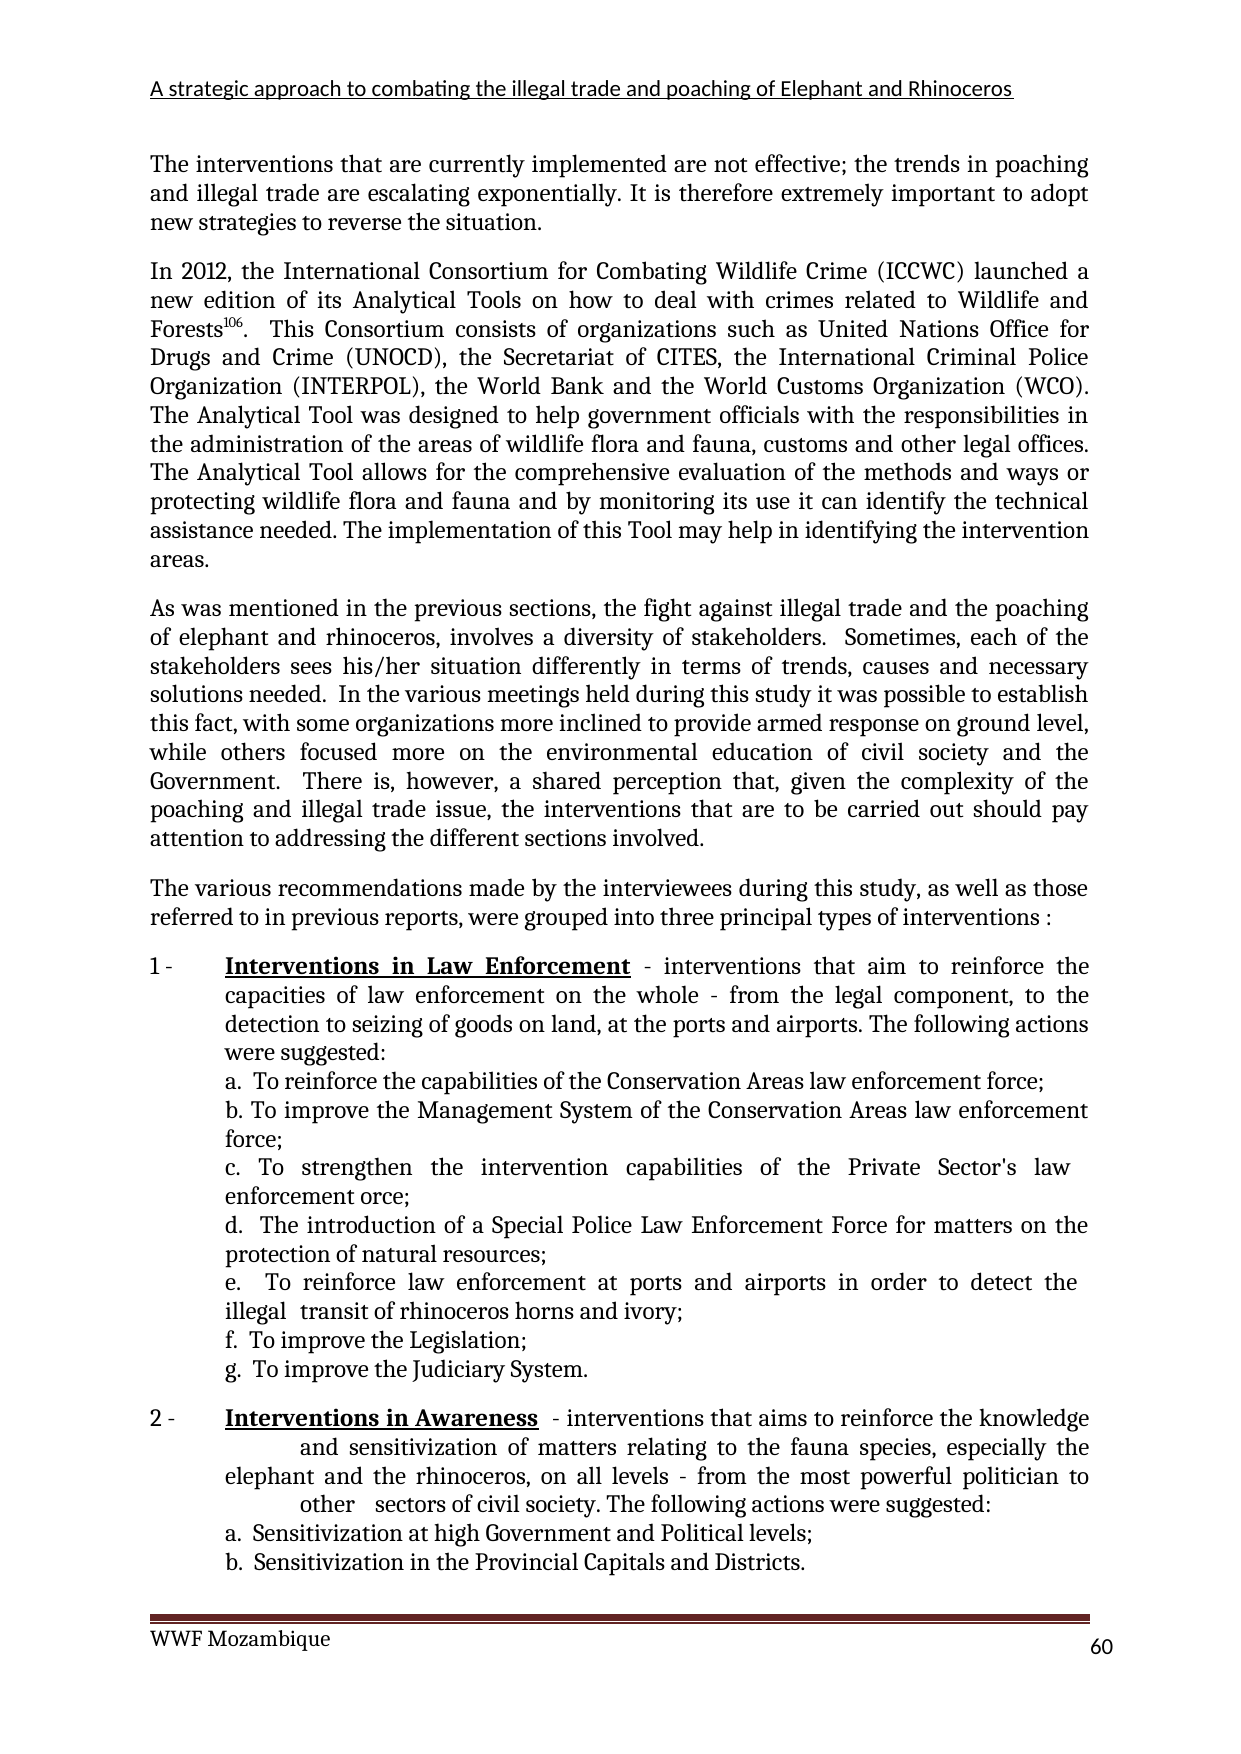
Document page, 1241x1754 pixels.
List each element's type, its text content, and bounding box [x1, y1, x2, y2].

text d. The introduction of a Special Police Law Enforcement Force for matters on the protection of natural resources; [225, 1211, 1090, 1268]
text c. To strengthen the intervention capabilities of the Private Sector's law enforcement orce; [150, 1153, 1090, 1211]
text The various recommendations made by the interviewees during this study, as well as those referred to in previous reports, were grouped into three principal types of interventions : [150, 874, 1090, 931]
text a. To reinforce the capabilities of the Conservation Areas law enforcement force; [150, 1067, 1090, 1096]
text In 2012, the International Consortium for Combating Wildlife Crime (ICCWC) launched a new edition of its Analytical Tools on how to deal with crimes related to Wildlife and Forests106. This Consortium consists of organizations such as United Nations Office for Drugs and Crime (UNOCD), the Secretariat of CITES, the International Criminal Police Organization (INTERPOL), the World Bank and the World Customs Organization (WCO). The Analytical Tool was designed to help government officials with the responsibilities in the administration of the areas of wildlife flora and fauna, customs and other legal offices. The Analytical Tool allows for the comprehensive evaluation of the methods and ways or protecting wildlife flora and fauna and by monitoring its use it can identify the technical assistance needed. The implementation of this Tool may help in identifying the intervention areas. [150, 257, 1090, 573]
text b. Sensitivization in the Provincial Capitals and Districts. [150, 1548, 1090, 1577]
text As was mentioned in the previous sections, the fight against illegal trade and the poaching of elephant and rhinoceros, involves a diversity of stakeholders. Sometimes, each of the stakeholders sees his/her situation differently in terms of trends, causes and necessary solutions needed. In the various meetings held during this study it was possible to establish this fact, with some organizations more inclined to provide armed response on ground level, while others focused more on the environmental education of civil society and the Government. There is, however, a shared perception that, given the complexity of the poaching and illegal trade issue, the interventions that are to be carried out should pay attention to addressing the different sections involved. [150, 594, 1090, 853]
text The interventions that are currently implemented are not effective; the trends in poaching and illegal trade are escalating exponentially. It is therefore extremely important to adopt new strategies to reverse the situation. [150, 150, 1090, 236]
text 2 - Interventions in Awareness - interventions that aims to reinforce the knowledge and sensitivization of matters relating to the fauna species, especially the elephant and the rhinoceros, on all levels - from the most powerful politician to other sectors of civil society. The following actions were suggested: [150, 1404, 1090, 1519]
text e. To reinforce law enforcement at ports and airports in order to detect the illegal transit of rhinoceros horns and ivory; [150, 1268, 1090, 1326]
text f. To improve the Legislation; [150, 1326, 1090, 1354]
text 1 - Interventions in Law Enforcement - interventions that aim to reinforce the capacities of law enforcement on the whole - from the legal component, to the detection to seizing of goods on land, at the ports and airports. The following actions were suggested: [150, 952, 1090, 1067]
text b. To improve the Management System of the Conservation Areas law enforcement force; [225, 1096, 1090, 1153]
text g. To improve the Judiciary System. [150, 1354, 1090, 1383]
text a. Sensitivization at high Government and Political levels; [150, 1519, 1090, 1548]
